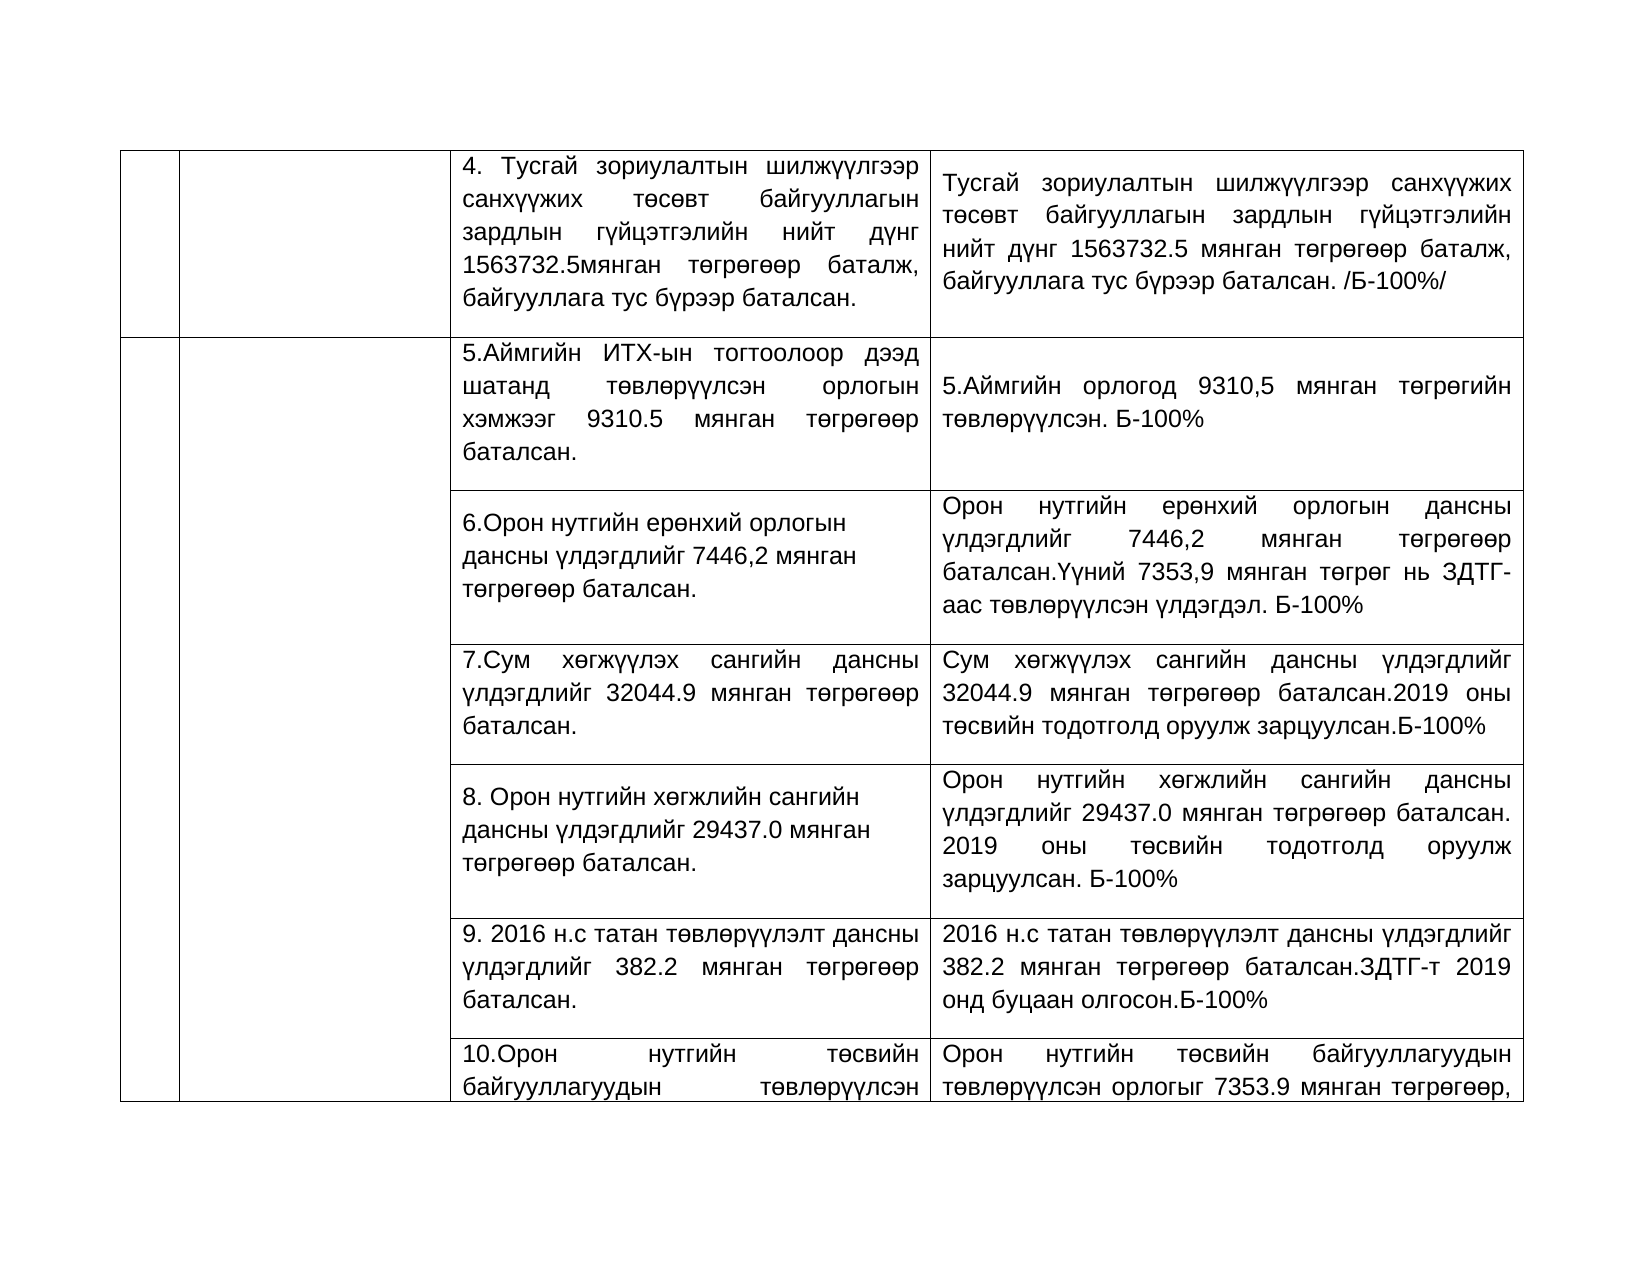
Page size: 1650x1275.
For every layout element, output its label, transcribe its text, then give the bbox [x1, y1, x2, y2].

table_cell Орон нутгийн хөгжлийн сангийн дансны үлдэгдлийг 29437.0 мянган төгрөгөөр баталсан. 2019 оны төсвийн тодотголд оруулж зарцуулсан. Б-100% [931, 765, 1523, 918]
table_cell 4. Тусгай зориулалтын шилжүүлгээр санхүүжих төсөвт байгууллагын зардлын гүйцэтгэлийн нийт дүнг 1563732.5мянган төгрөгөөр баталж, байгууллага тус бүрээр баталсан. [451, 151, 930, 337]
table_cell 8. Орон нутгийн хөгжлийн сангийн дансны үлдэгдлийг 29437.0 мянган төгрөгөөр баталсан. [451, 765, 930, 918]
table_cell [121, 338, 179, 1101]
table_cell 7.Сум хөгжүүлэх сангийн дансны үлдэгдлийг 32044.9 мянган төгрөгөөр баталсан. [451, 645, 930, 764]
table_cell Орон нутгийн ерөнхий орлогын дансны үлдэгдлийг 7446,2 мянган төгрөгөөр баталсан.Үүний 7353,9 мянган төгрөг нь ЗДТГ-аас төвлөрүүлсэн үлдэгдэл. Б-100% [931, 491, 1523, 644]
table_cell [180, 338, 450, 1101]
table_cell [451, 1039, 930, 1101]
table_cell 6.Орон нутгийн ерөнхий орлогын дансны үлдэгдлийг 7446,2 мянган төгрөгөөр баталсан. [451, 491, 930, 644]
table_cell 5.Аймгийн орлогод 9310,5 мянган төгрөгийн төвлөрүүлсэн. Б-100% [931, 338, 1523, 490]
table_cell Сум хөгжүүлэх сангийн дансны үлдэгдлийг 32044.9 мянган төгрөгөөр баталсан.2019 оны төсвийн тодотголд оруулж зарцуулсан.Б-100% [931, 645, 1523, 764]
table_cell Тусгай зориулалтын шилжүүлгээр санхүүжих төсөвт байгууллагын зардлын гүйцэтгэлийн нийт дүнг 1563732.5 мянган төгрөгөөр баталж, байгууллага тус бүрээр баталсан. /Б-100%/ [931, 151, 1523, 337]
table_cell 5.Аймгийн ИТХ-ын тогтоолоор дээд шатанд төвлөрүүлсэн орлогын хэмжээг 9310.5 мянган төгрөгөөр баталсан. [451, 338, 930, 490]
table_cell 2016 н.с татан төвлөрүүлэлт дансны үлдэгдлийг 382.2 мянган төгрөгөөр баталсан.ЗДТГ-т 2019 онд буцаан олгосон.Б-100% [931, 919, 1523, 1038]
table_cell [931, 1039, 1523, 1101]
table_cell 9. 2016 н.с татан төвлөрүүлэлт дансны үлдэгдлийг 382.2 мянган төгрөгөөр баталсан. [451, 919, 930, 1038]
